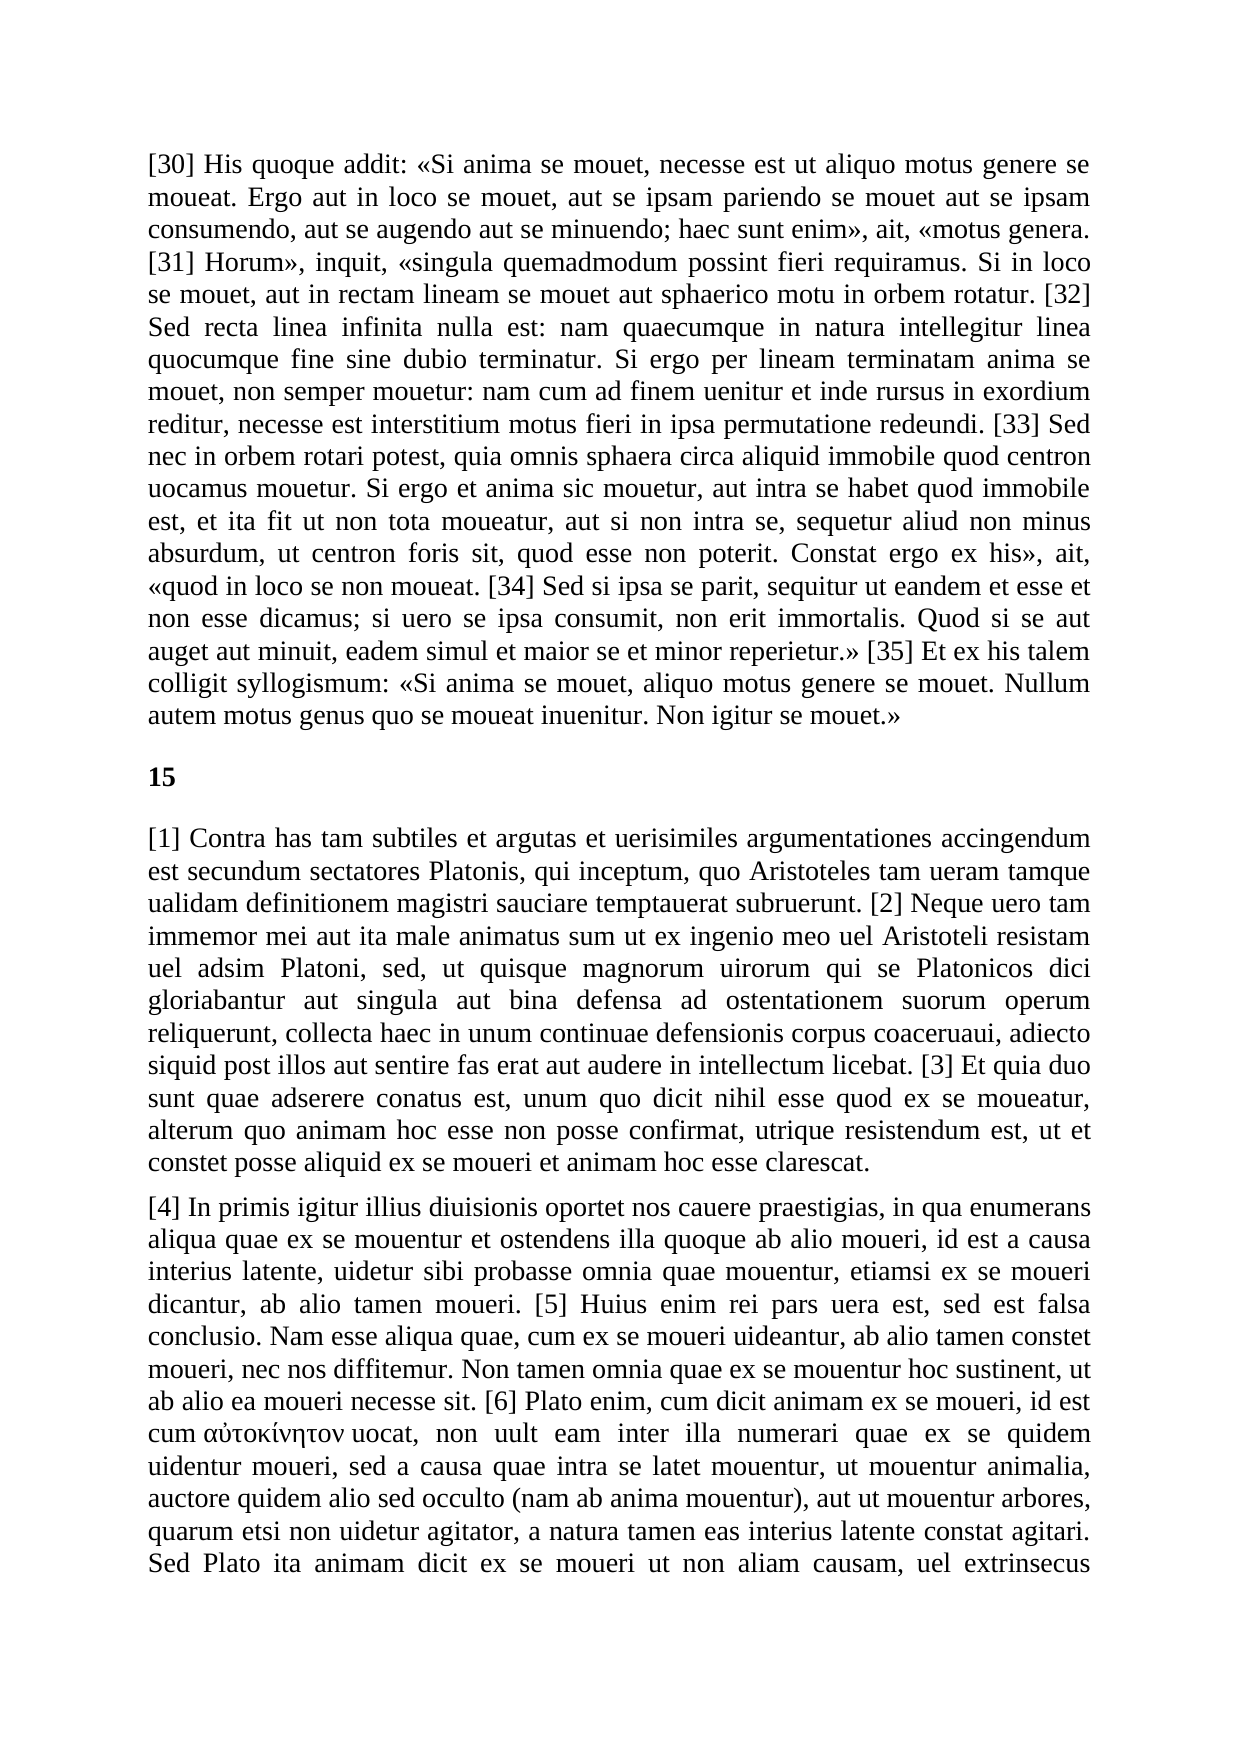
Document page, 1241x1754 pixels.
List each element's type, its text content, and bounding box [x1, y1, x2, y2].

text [148, 1190, 1093, 1578]
text 15 [148, 760, 1093, 792]
text [30] His quoque addit: «Si anima se mouet, necesse est ut aliquo motus genere se moueat. Ergo aut in loco se mouet, aut se ipsam pariendo se mouet aut se ipsam consumendo, aut se augendo aut se minuendo; haec sunt enim», ait, «motus genera. [31] Horum», inquit, «singula quemadmodum possint fieri requiramus. Si in loco se mouet, aut in rectam lineam se mouet aut sphaerico motu in orbem rotatur. [32] Sed recta linea infinita nulla est: nam quaecumque in natura intellegitur linea quocumque fine sine dubio terminatur. Si ergo per lineam terminatam anima se mouet, non semper mouetur: nam cum ad finem uenitur et inde rursus in exordium reditur, necesse est interstitium motus fieri in ipsa permutatione redeundi. [33] Sed nec in orbem rotari potest, quia omnis sphaera circa aliquid immobile quod centron uocamus mouetur. Si ergo et anima sic mouetur, aut intra se habet quod immobile est, et ita fit ut non tota moueatur, aut si non intra se, sequetur aliud non minus absurdum, ut centron foris sit, quod esse non poterit. Constat ergo ex his», ait, «quod in loco se non moueat. [34] Sed si ipsa se parit, sequitur ut eandem et esse et non esse dicamus; si uero se ipsa consumit, non erit immortalis. Quod si se aut auget aut minuit, eadem simul et maior se et minor reperietur.» [35] Et ex his talem colligit syllogismum: «Si anima se mouet, aliquo motus genere se mouet. Nullum autem motus genus quo se moueat inuenitur. Non igitur se mouet.» [148, 148, 1093, 731]
text [1] Contra has tam subtiles et argutas et uerisimiles argumentationes accingendum est secundum sectatores Platonis, qui inceptum, quo Aristoteles tam ueram tamque ualidam definitionem magistri sauciare temptauerat subruerunt. [2] Neque uero tam immemor mei aut ita male animatus sum ut ex ingenio meo uel Aristoteli resistam uel adsim Platoni, sed, ut quisque magnorum uirorum qui se Platonicos dici gloriabantur aut singula aut bina defensa ad ostentationem suorum operum reliquerunt, collecta haec in unum continuae defensionis corpus coaceruaui, adiecto siquid post illos aut sentire fas erat aut audere in intellectum licebat. [3] Et quia duo sunt quae adserere conatus est, unum quo dicit nihil esse quod ex se moueatur, alterum quo animam hoc esse non posse confirmat, utrique resistendum est, ut et constet posse aliquid ex se moueri et animam hoc esse clarescat. [148, 821, 1093, 1178]
